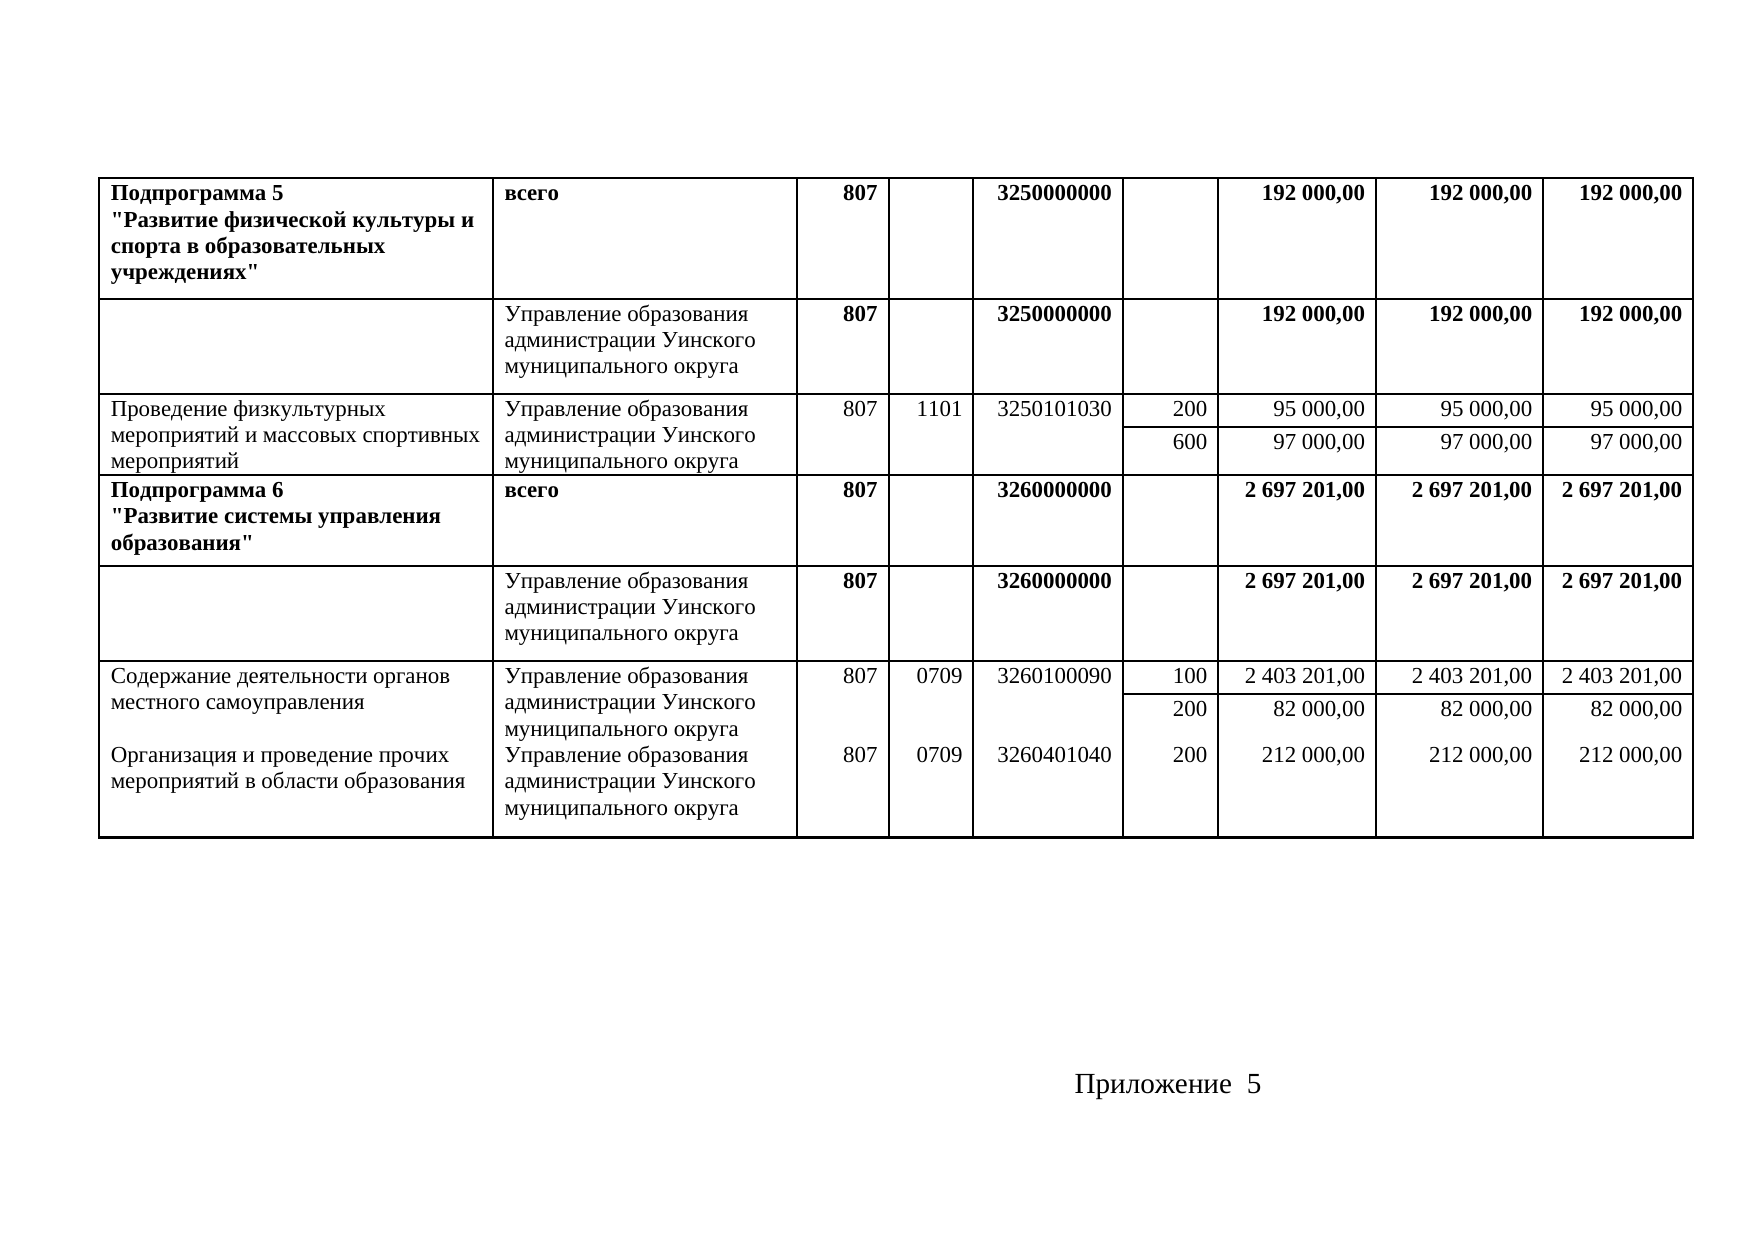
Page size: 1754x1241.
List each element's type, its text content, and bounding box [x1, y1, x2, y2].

table_cell 200 [1124, 395, 1217, 426]
table_cell 192 000,00 [1377, 179, 1542, 297]
table_cell [890, 300, 972, 393]
table_cell всего [494, 476, 796, 564]
table_cell 600 [1124, 428, 1217, 474]
table_cell Содержание деятельности органов местного самоуправления [100, 662, 492, 741]
table_cell [1124, 300, 1217, 393]
table_cell 82 000,00 [1219, 695, 1375, 741]
table_cell Управление образования администрации Уинского муниципального округа [494, 741, 796, 836]
table_cell 2 403 201,00 [1544, 662, 1692, 693]
table_cell 807 [798, 395, 888, 474]
table_cell Управление образования администрации Уинского муниципального округа [494, 567, 796, 660]
table_cell Подпрограмма 6 "Развитие системы управления образования" [100, 476, 492, 564]
text Приложение 5 [118, 1063, 1687, 1101]
table_cell [1124, 476, 1217, 564]
table_cell 200 [1124, 741, 1217, 836]
table_cell 0709 [890, 741, 972, 836]
table_cell [100, 567, 492, 660]
table_cell 2 697 201,00 [1377, 567, 1542, 660]
table_cell 807 [798, 662, 888, 741]
table_cell 2 697 201,00 [1544, 567, 1692, 660]
table_cell 212 000,00 [1377, 741, 1542, 836]
table_cell 2 697 201,00 [1377, 476, 1542, 564]
table_cell 200 [1124, 695, 1217, 741]
table_cell Управление образования администрации Уинского муниципального округа [494, 395, 796, 474]
table_cell 807 [798, 300, 888, 393]
table_cell 0709 [890, 662, 972, 741]
table_cell 2 697 201,00 [1544, 476, 1692, 564]
table_cell 1101 [890, 395, 972, 474]
table_cell Проведение физкультурных мероприятий и массовых спортивных мероприятий [100, 395, 492, 474]
table_cell Организация и проведение прочих мероприятий в области образования [100, 741, 492, 836]
table_cell 2 403 201,00 [1377, 662, 1542, 693]
table_cell 212 000,00 [1219, 741, 1375, 836]
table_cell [494, 300, 796, 393]
table_cell 95 000,00 [1219, 395, 1375, 426]
table_cell [1124, 179, 1217, 297]
table_cell 82 000,00 [1544, 695, 1692, 741]
table_cell 3260100090 [974, 662, 1122, 741]
table_cell [1124, 567, 1217, 660]
table_cell всего [494, 179, 796, 297]
table_cell 3260401040 [974, 741, 1122, 836]
table_cell 192 000,00 [1219, 300, 1375, 393]
table_cell 3260000000 [974, 567, 1122, 660]
table_cell 192 000,00 [1544, 179, 1692, 297]
table_cell 95 000,00 [1544, 395, 1692, 426]
table_cell 82 000,00 [1377, 695, 1542, 741]
table_cell 2 697 201,00 [1219, 567, 1375, 660]
table_cell [890, 179, 972, 297]
table_cell 192 000,00 [1377, 300, 1542, 393]
table_cell 192 000,00 [1219, 179, 1375, 297]
table_cell [100, 300, 492, 393]
table_cell 3250101030 [974, 395, 1122, 474]
table_cell 3250000000 [974, 300, 1122, 393]
table_cell 192 000,00 [1544, 300, 1692, 393]
table_cell 807 [798, 476, 888, 564]
table_cell 2 403 201,00 [1219, 662, 1375, 693]
table_cell 3260000000 [974, 476, 1122, 564]
table_cell 2 697 201,00 [1219, 476, 1375, 564]
table_cell Подпрограмма 5 "Развитие физической культуры и спорта в образовательных учреждениях" [100, 179, 492, 297]
table_cell 100 [1124, 662, 1217, 693]
table_cell 807 [798, 567, 888, 660]
table_cell 3250000000 [974, 179, 1122, 297]
table_cell 212 000,00 [1544, 741, 1692, 836]
table_cell 807 [798, 179, 888, 297]
table_cell [890, 567, 972, 660]
table_cell [890, 476, 972, 564]
table_cell 97 000,00 [1377, 428, 1542, 474]
table_cell Управление образования администрации Уинского муниципального округа [494, 662, 796, 741]
table_cell 97 000,00 [1219, 428, 1375, 474]
table_cell 97 000,00 [1544, 428, 1692, 474]
table_cell 807 [798, 741, 888, 836]
table_cell 95 000,00 [1377, 395, 1542, 426]
